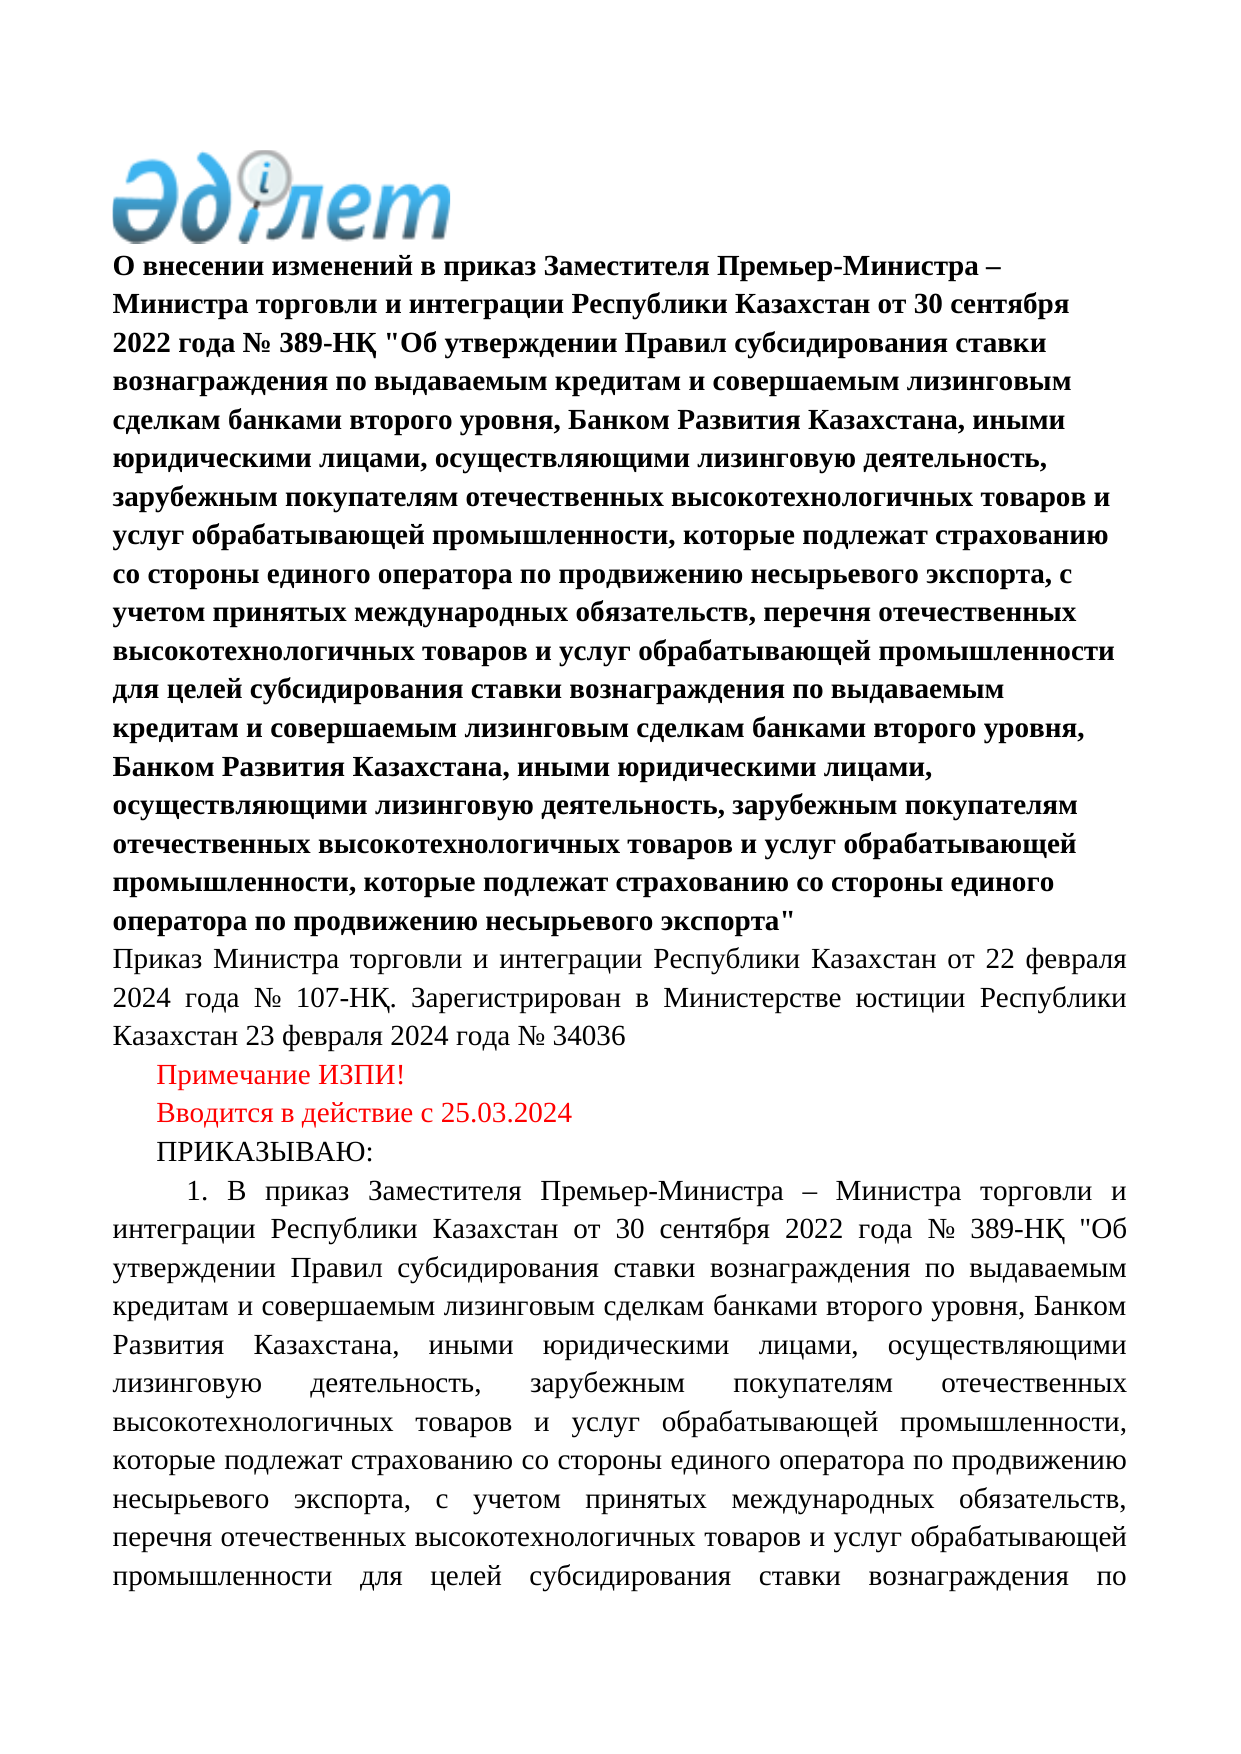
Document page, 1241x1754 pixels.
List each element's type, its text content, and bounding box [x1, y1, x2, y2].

text О внесении изменений в приказ Заместителя Премьер-Министра – Министра торговли и интеграции Республики Казахстан от 30 сентября 2022 года № 389-НҚ "Об утверждении Правил субсидирования ставки вознаграждения по выдаваемым кредитам и совершаемым лизинговым сделкам банками второго уровня, Банком Развития Казахстана, иными юридическими лицами, осуществляющими лизинговую деятельность, зарубежным покупателям отечественных высокотехнологичных товаров и услуг обрабатывающей промышленности, которые подлежат страхованию со стороны единого оператора по продвижению несырьевого экспорта, с учетом принятых международных обязательств, перечня отечественных высокотехнологичных товаров и услуг обрабатывающей промышленности для целей субсидирования ставки вознаграждения по выдаваемым кредитам и совершаемым лизинговым сделкам банками второго уровня, Банком Развития Казахстана, иными юридическими лицами, осуществляющими лизинговую деятельность, зарубежным покупателям отечественных высокотехнологичных товаров и услуг обрабатывающей промышленности, которые подлежат страхованию со стороны единого оператора по продвижению несырьевого экспорта" [112, 248, 1128, 936]
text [112, 1173, 1128, 1592]
text Приказ Министра торговли и интеграции Республики Казахстан от 22 февраля 2024 года № 107-НҚ. Зарегистрирован в Министерстве юстиции Республики Казахстан 23 февраля 2024 года № 34036 [112, 941, 1128, 1052]
text ПРИКАЗЫВАЮ: [112, 1134, 1128, 1168]
text Вводится в действие с 25.03.2024 [112, 1096, 1128, 1129]
text Примечание ИЗПИ! [112, 1057, 1128, 1091]
picture [112, 150, 451, 244]
